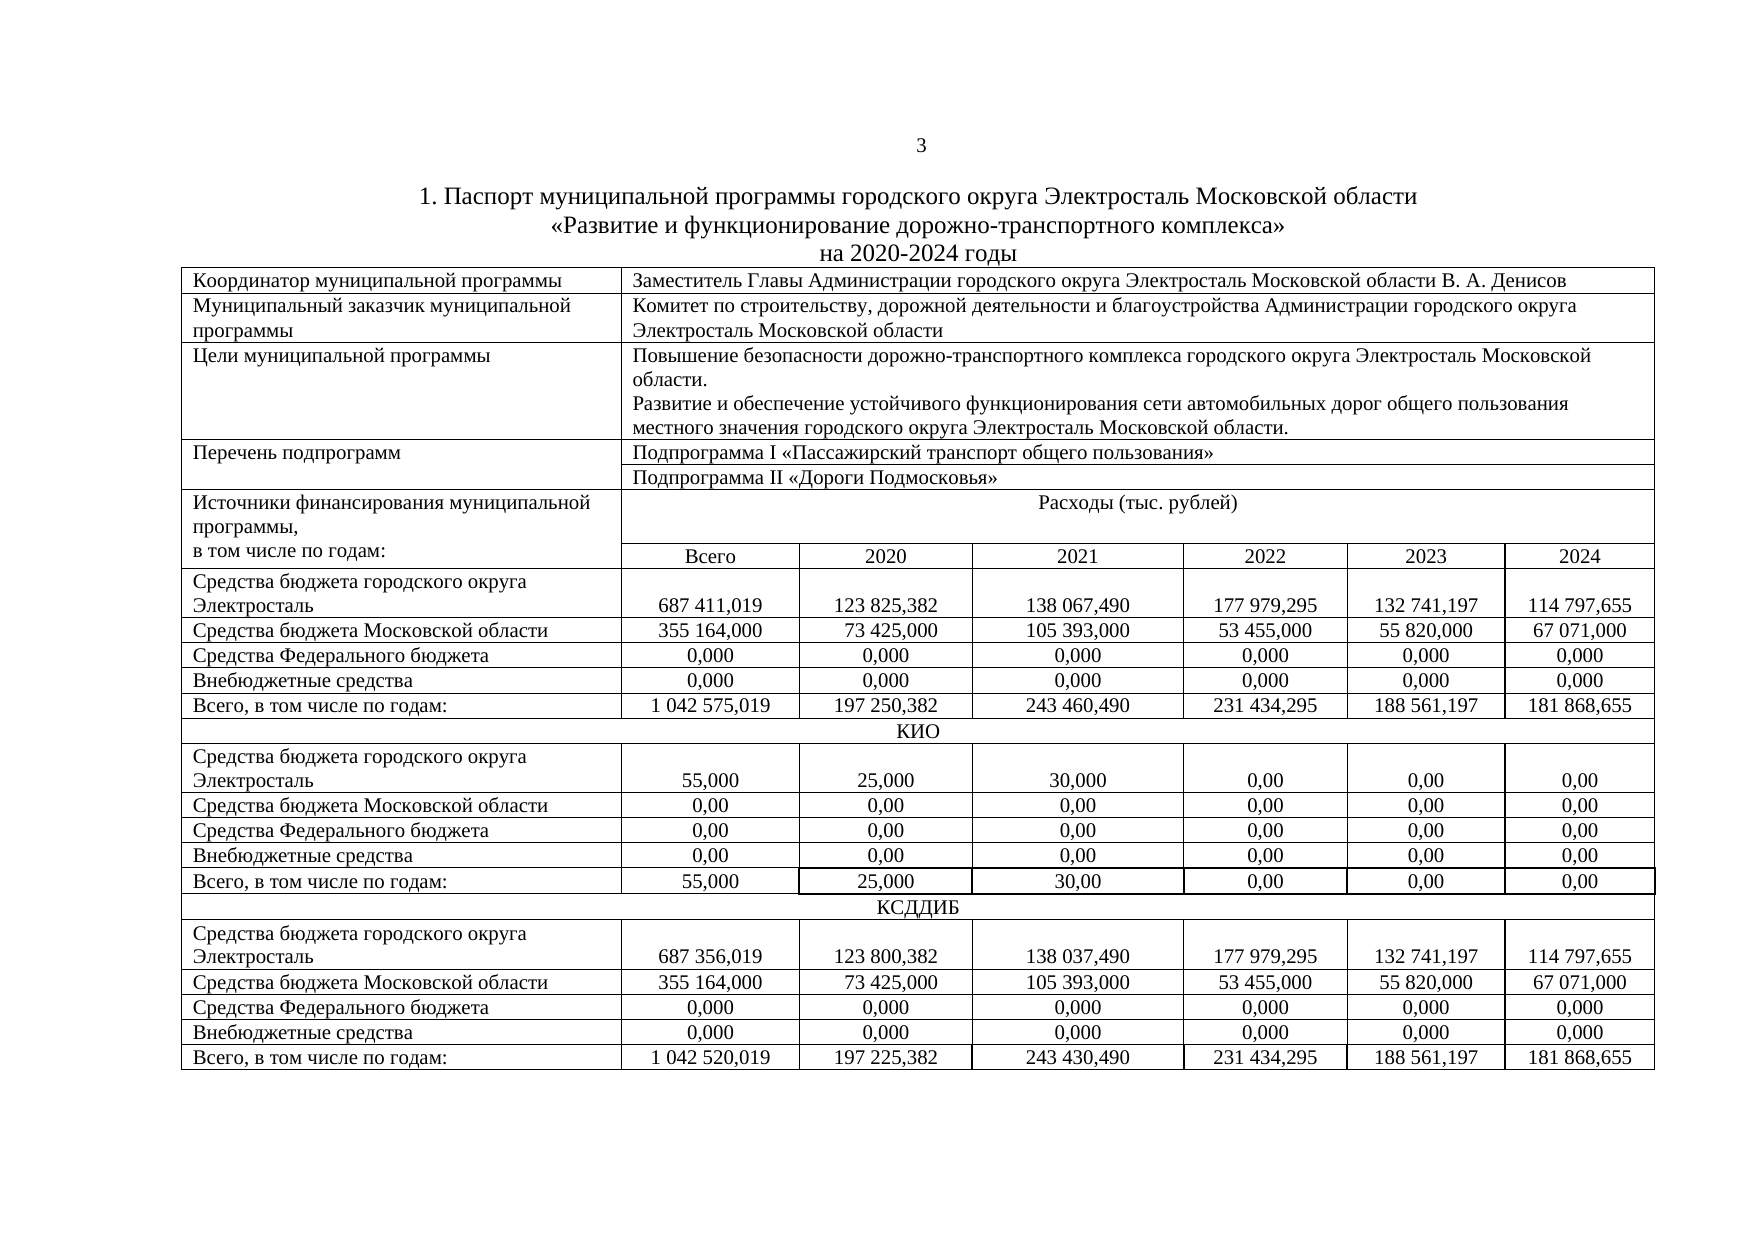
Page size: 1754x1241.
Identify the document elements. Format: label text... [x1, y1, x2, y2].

table_cell Внебюджетные средства [182, 668, 621, 692]
table_cell 355 164,000 [622, 970, 799, 994]
table_cell Координатор муниципальной программы [182, 268, 621, 292]
table_cell 231 434,295 [1185, 1045, 1346, 1069]
table_cell 0,00 [800, 843, 972, 867]
table_cell Средства бюджета Московской области [182, 793, 621, 817]
table_cell Средства бюджета городского округа Электросталь [182, 569, 621, 617]
table_cell Средства Федерального бюджета [182, 818, 621, 842]
table_cell 0,00 [973, 818, 1183, 842]
table_cell 0,00 [1506, 793, 1654, 817]
table_cell 0,00 [622, 843, 799, 867]
table_cell 0,00 [1348, 869, 1504, 893]
table_cell 0,000 [800, 1020, 972, 1044]
table_cell КСДДИБ [182, 894, 1654, 919]
table_cell 0,00 [1506, 818, 1654, 842]
table_cell Всего, в том числе по годам: [182, 694, 621, 717]
table_cell 1 042 575,019 [622, 694, 799, 717]
table_cell 0,000 [1348, 643, 1504, 667]
table_cell 231 434,295 [1184, 694, 1347, 717]
table_cell Средства бюджета Московской области [182, 618, 621, 642]
table_cell 0,00 [1348, 793, 1504, 817]
table_cell «Развитие и функционирование дорожно-транспортного комплекса» [181, 210, 1655, 238]
table_cell 0,000 [1506, 1020, 1654, 1044]
table_cell 2021 [973, 544, 1183, 568]
table_cell 0,00 [1184, 744, 1347, 792]
table_cell 0,000 [1348, 1020, 1504, 1044]
table_cell 188 561,197 [1348, 694, 1504, 717]
table_cell Повышение безопасности дорожно-транспортного комплекса городского округа Электросталь Московской области. Развитие и обеспечение устойчивого функционирования сети автомобильных дорог общего пользования местного значения городского округа Электросталь Московской области. [622, 343, 1654, 439]
table_cell 0,000 [800, 643, 972, 667]
table_cell 67 071,000 [1506, 618, 1654, 642]
table_cell 0,000 [622, 668, 799, 692]
table_cell 687 411,019 [622, 569, 799, 617]
table_cell Внебюджетные средства [182, 843, 621, 867]
table_cell 67 071,000 [1506, 970, 1654, 994]
table_cell 2024 [1506, 544, 1654, 568]
table_cell 0,00 [1184, 818, 1347, 842]
table_cell Внебюджетные средства [182, 1020, 621, 1044]
table_cell 0,000 [1184, 643, 1347, 667]
table_cell 0,00 [622, 818, 799, 842]
table_cell 123 825,382 [800, 569, 972, 617]
table_cell 25,000 [800, 744, 972, 792]
table_cell 0,00 [1348, 744, 1504, 792]
table_cell 0,00 [1506, 843, 1654, 867]
table_cell 0,000 [1348, 995, 1504, 1019]
table_cell Средства Федерального бюджета [182, 643, 621, 667]
table_cell 0,00 [1506, 744, 1654, 792]
table_cell 0,000 [1506, 668, 1654, 692]
table_cell 0,000 [1184, 995, 1347, 1019]
table_cell 0,000 [1506, 643, 1654, 667]
table_cell 55 820,000 [1348, 618, 1504, 642]
table_cell 53 455,000 [1184, 970, 1347, 994]
table_cell Перечень подпрограмм [182, 440, 621, 489]
table_cell 0,00 [1184, 793, 1347, 817]
table_cell 177 979,295 [1184, 920, 1347, 968]
table_cell 105 393,000 [973, 618, 1183, 642]
table_cell 181 868,655 [1506, 1045, 1654, 1069]
table_cell 197 225,382 [800, 1045, 971, 1069]
table_cell 0,000 [800, 668, 972, 692]
table_cell 105 393,000 [973, 970, 1183, 994]
table_cell 355 164,000 [622, 618, 799, 642]
table_cell Источники финансирования муниципальной программы, в том числе по годам: [182, 490, 621, 568]
table_cell 0,000 [973, 668, 1183, 692]
table_cell 2020 [800, 544, 972, 568]
table_cell Подпрограмма I «Пассажирский транспорт общего пользования» [622, 440, 1654, 464]
table_cell 0,000 [1184, 668, 1347, 692]
table_cell КИО [182, 719, 1654, 743]
table_cell 197 250,382 [800, 694, 972, 717]
table_cell Расходы (тыс. рублей) [622, 490, 1654, 543]
table_cell 0,00 [622, 793, 799, 817]
table_cell 0,000 [973, 1020, 1183, 1044]
table_cell Средства бюджета городского округа Электросталь [182, 920, 621, 968]
table_cell 0,000 [622, 1020, 799, 1044]
table_cell 0,00 [800, 818, 972, 842]
table_header 1. Паспорт муниципальной программы городского округа Электросталь Московской области [181, 181, 1655, 210]
table_cell Средства бюджета Московской области [182, 970, 621, 994]
table_cell 53 455,000 [1184, 618, 1347, 642]
table_cell 30,000 [973, 744, 1183, 792]
table_cell 30,00 [973, 869, 1183, 893]
table_cell 73 425,000 [800, 618, 972, 642]
table_cell 55 820,000 [1348, 970, 1504, 994]
table_cell 55,000 [622, 868, 798, 893]
table_cell Цели муниципальной программы [182, 343, 621, 439]
table_cell 138 037,490 [973, 920, 1183, 968]
table_cell 2023 [1348, 544, 1504, 568]
table_cell 0,00 [1185, 869, 1346, 893]
table_cell Средства бюджета городского округа Электросталь [182, 744, 621, 792]
table_cell 132 741,197 [1348, 920, 1504, 968]
table_cell 25,000 [800, 869, 971, 893]
table_cell 243 430,490 [973, 1045, 1183, 1069]
table_cell 0,000 [973, 643, 1183, 667]
table_cell 0,00 [973, 793, 1183, 817]
table_cell 114 797,655 [1506, 569, 1654, 617]
table_cell 73 425,000 [800, 970, 972, 994]
table_cell 0,000 [622, 643, 799, 667]
table_cell 114 797,655 [1506, 920, 1654, 968]
table_cell 138 067,490 [973, 569, 1183, 617]
table_cell 0,00 [1348, 843, 1504, 867]
table_cell 0,000 [1348, 668, 1504, 692]
table_cell 55,000 [622, 744, 799, 792]
table_cell 177 979,295 [1184, 569, 1347, 617]
table_cell Всего, в том числе по годам: [182, 868, 621, 893]
table_cell Средства Федерального бюджета [182, 995, 621, 1019]
table_cell Муниципальный заказчик муниципальной программы [182, 294, 621, 342]
table_cell 0,000 [973, 995, 1183, 1019]
table_cell на 2020-2024 годы [181, 239, 1655, 267]
table_cell 132 741,197 [1348, 569, 1504, 617]
table_cell Комитет по строительству, дорожной деятельности и благоустройства Администрации городского округа Электросталь Московской области [622, 294, 1654, 342]
table_cell 0,000 [800, 995, 972, 1019]
table_cell 0,00 [1506, 869, 1654, 893]
table_cell Всего, в том числе по годам: [182, 1045, 621, 1069]
table_cell 0,00 [800, 793, 972, 817]
table_cell 243 460,490 [973, 694, 1183, 717]
table_cell 0,000 [1184, 1020, 1347, 1044]
table_cell 0,00 [973, 843, 1183, 867]
table_cell 188 561,197 [1348, 1045, 1504, 1069]
table_cell Всего [622, 544, 799, 568]
table_cell 0,000 [622, 995, 799, 1019]
table_cell 0,00 [1184, 843, 1347, 867]
table_cell 0,00 [1348, 818, 1504, 842]
table_cell Заместитель Главы Администрации городского округа Электросталь Московской области В. А. Денисов [622, 268, 1654, 292]
table_cell Подпрограмма II «Дороги Подмосковья» [622, 465, 1654, 489]
table_cell 687 356,019 [622, 920, 799, 968]
table_cell 0,000 [1506, 995, 1654, 1019]
table_cell 181 868,655 [1506, 694, 1654, 717]
table_cell 1 042 520,019 [622, 1045, 799, 1069]
table_cell 123 800,382 [800, 920, 972, 968]
table_cell 2022 [1184, 544, 1347, 568]
